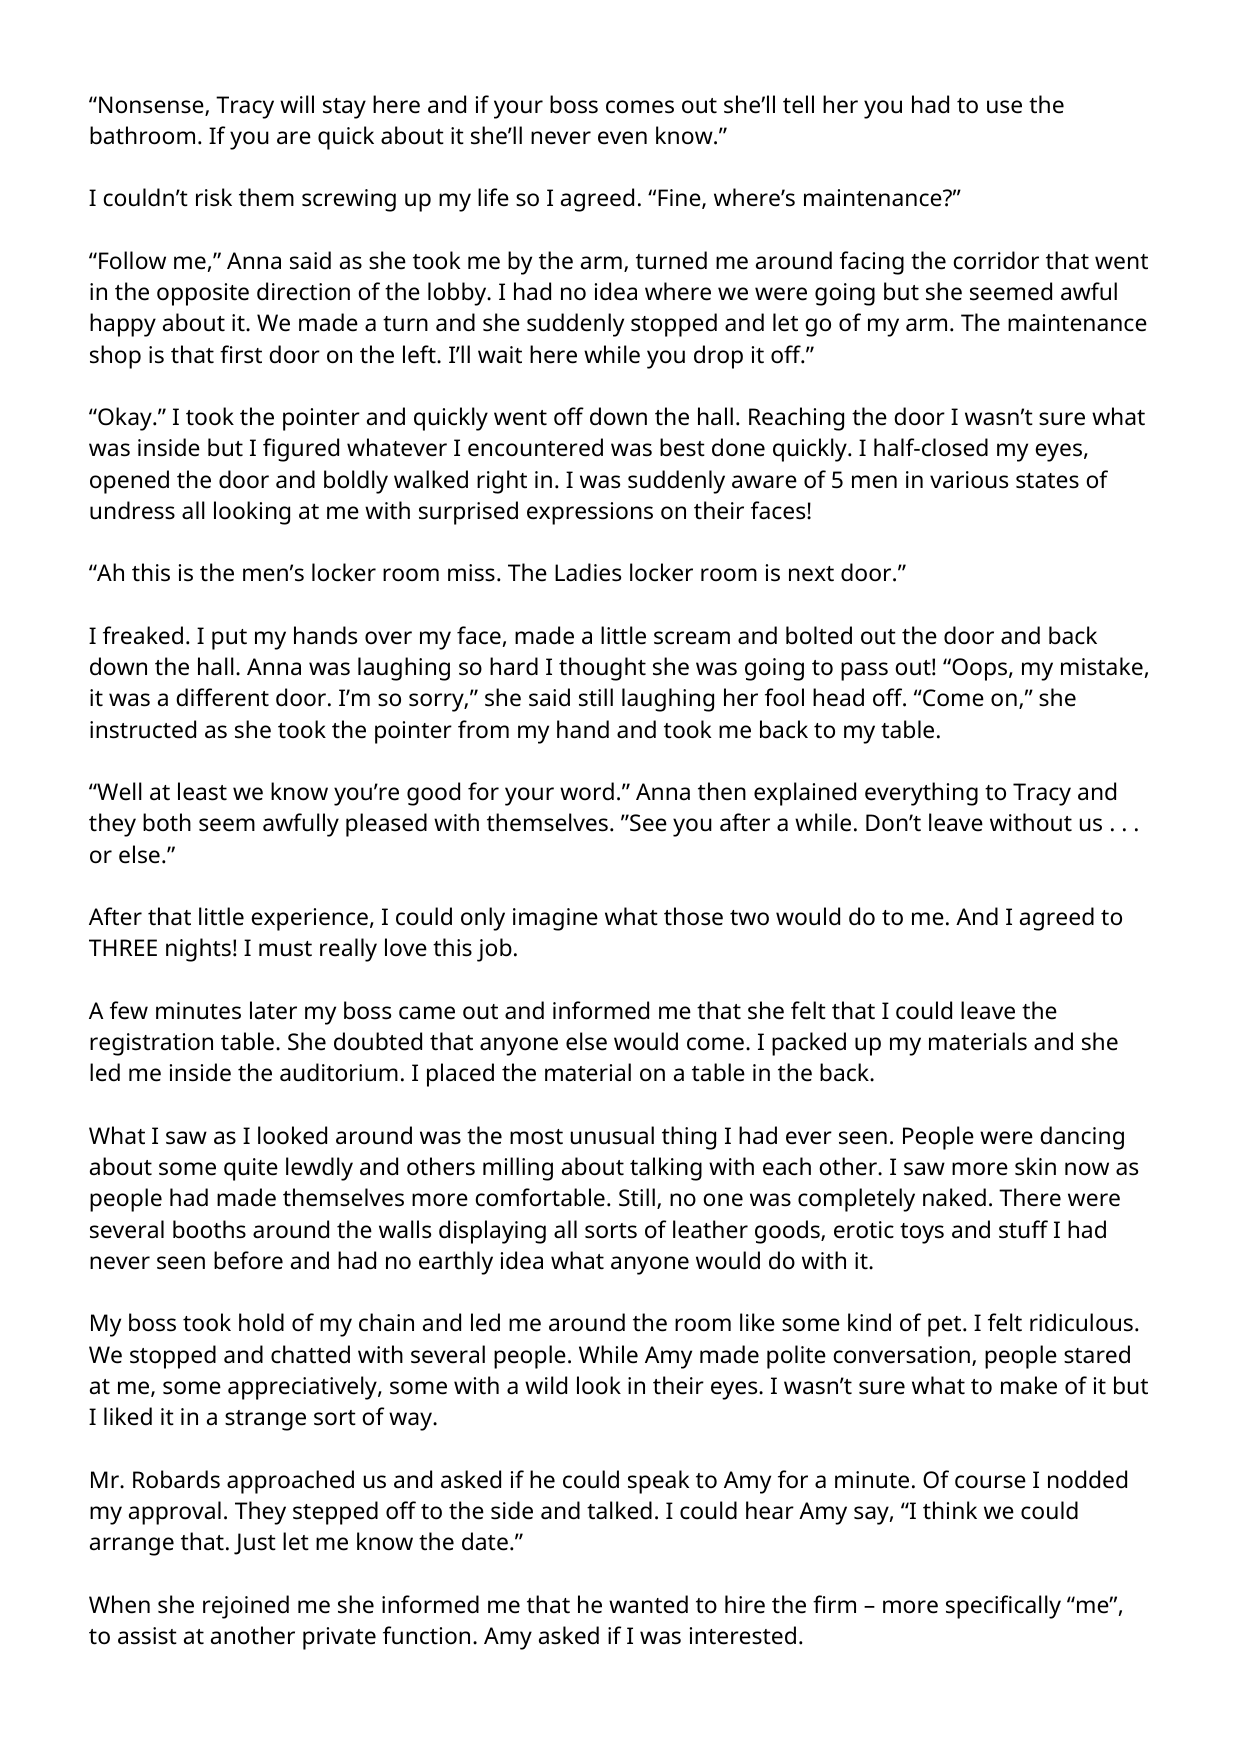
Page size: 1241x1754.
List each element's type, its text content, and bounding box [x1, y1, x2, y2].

text “Nonsense, Tracy will stay here and if your boss comes out she’ll tell her you had to use the bathroom. If you are quick about it she’ll never even know.” [89, 89, 1152, 151]
text A few minutes later my boss came out and informed me that she felt that I could leave the registration table. She doubted that anyone else would come. I packed up my materials and she led me inside the auditorium. I placed the material on a table in the back. [89, 995, 1152, 1089]
text I freaked. I put my hands over my face, made a little scream and bolted out the door and back down the hall. Anna was laughing so hard I thought she was going to pass out! “Oops, my mistake, it was a different door. I’m so sorry,” she said still laughing her fool head off. “Come on,” she instructed as she took the pointer from my hand and took me back to my table. [89, 620, 1152, 745]
text When she rejoined me she informed me that he wanted to hire the firm – more specifically “me”, to assist at another private function. Amy asked if I was interested. [89, 1589, 1152, 1651]
text Mr. Robards approached us and asked if he could speak to Amy for a minute. Of course I nodded my approval. They stepped off to the side and talked. I could hear Amy say, “I think we could arrange that. Just let me know the date.” [89, 1464, 1152, 1557]
text I couldn’t risk them screwing up my life so I agreed. “Fine, where’s maintenance?” [89, 182, 1152, 214]
text “Ah this is the men’s locker room miss. The Ladies locker room is next door.” [89, 557, 1152, 589]
text What I saw as I looked around was the most unusual thing I had ever seen. People were dancing about some quite lewdly and others milling about talking with each other. I saw more skin now as people had made themselves more comfortable. Still, no one was completely naked. There were several booths around the walls displaying all sorts of leather goods, erotic toys and stuff I had never seen before and had no earthly idea what anyone would do with it. [89, 1120, 1152, 1276]
text My boss took hold of my chain and led me around the room like some kind of pet. I felt ridiculous. We stopped and chatted with several people. While Amy made polite conversation, people stared at me, some appreciatively, some with a wild look in their eyes. I wasn’t sure what to make of it but I liked it in a strange sort of way. [89, 1307, 1152, 1432]
text After that little experience, I could only imagine what those two would do to me. And I agreed to THREE nights! I must really love this job. [89, 901, 1152, 964]
text “Follow me,” Anna said as she took me by the arm, turned me around facing the corridor that went in the opposite direction of the lobby. I had no idea where we were going but she seemed awful happy about it. We made a turn and she suddenly stopped and let go of my arm. The maintenance shop is that first door on the left. I’ll wait here while you drop it off.” [89, 245, 1152, 370]
text “Well at least we know you’re good for your word.” Anna then explained everything to Tracy and they both seem awfully pleased with themselves. ”See you after a while. Don’t leave without us . . . or else.” [89, 776, 1152, 870]
text “Okay.” I took the pointer and quickly went off down the hall. Reaching the door I wasn’t sure what was inside but I figured whatever I encountered was best done quickly. I half-closed my eyes, opened the door and boldly walked right in. I was suddenly aware of 5 men in various states of undress all looking at me with surprised expressions on their faces! [89, 401, 1152, 526]
